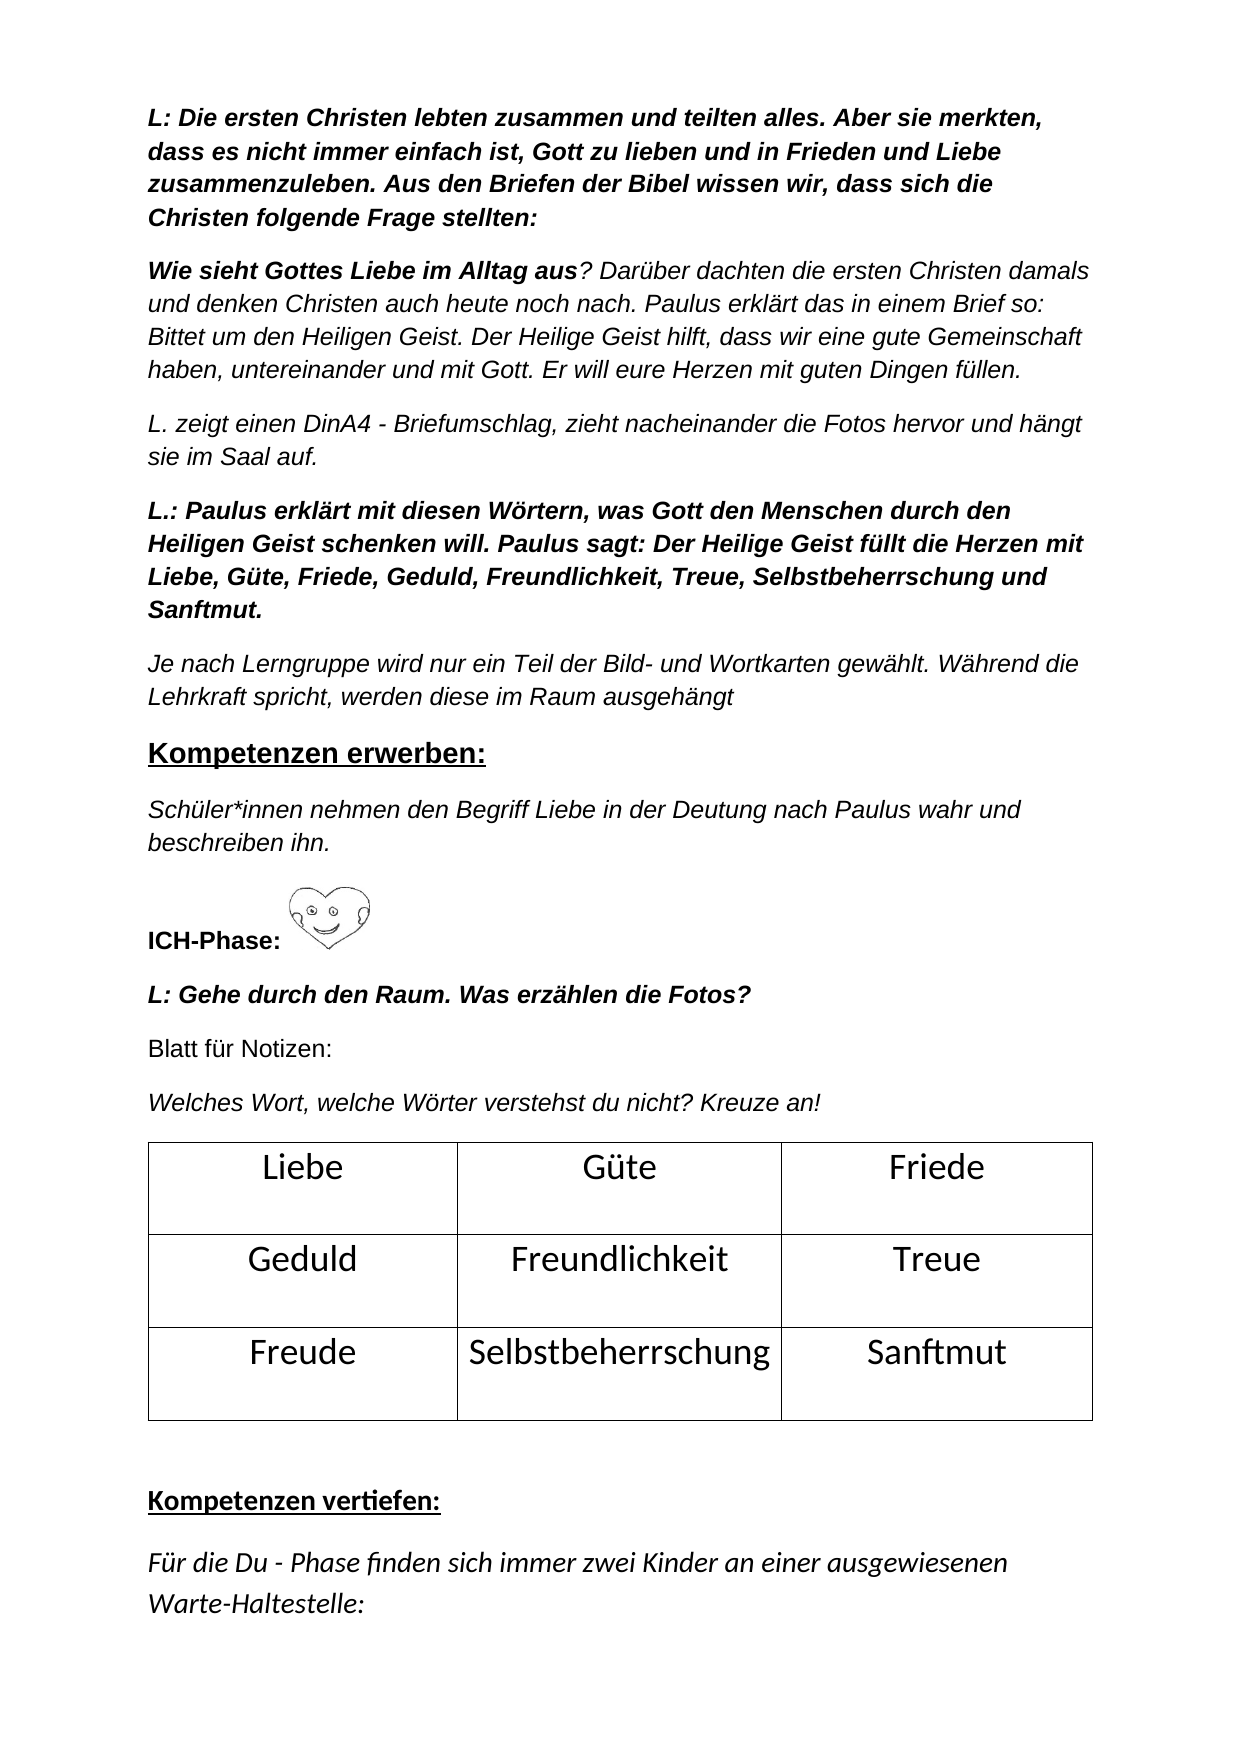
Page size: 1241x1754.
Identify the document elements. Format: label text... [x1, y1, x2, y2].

text Je nach Lerngruppe wird nur ein Teil der Bild- und Wortkarten gewählt. Während die Lehrkraft spricht, werden diese im Raum ausgehängt [148, 649, 1093, 711]
text L. zeigt einen DinA4 - Briefumschlag, zieht nacheinander die Fotos hervor und hängt sie im Saal auf. [148, 409, 1093, 471]
text L.: Paulus erklärt mit diesen Wörtern, was Gott den Menschen durch den Heiligen Geist schenken will. Paulus sagt: Der Heilige Geist füllt die Herzen mit Liebe, Güte, Friede, Geduld, Freundlichkeit, Treue, Selbstbeherrschung und Sanftmut. [148, 496, 1093, 624]
text L: Gehe durch den Raum. Was erzählen die Fotos? [148, 980, 1093, 1009]
picture [288, 882, 371, 950]
table_cell Freude [149, 1328, 457, 1420]
text Blatt für Notizen: [148, 1034, 1093, 1063]
table_cell Selbstbeherrschung [458, 1328, 781, 1420]
text Kompetenzen vertiefen: [148, 1482, 1093, 1518]
table_cell Treue [782, 1235, 1092, 1327]
text Welches Wort, welche Wörter verstehst du nicht? Kreuze an! [148, 1088, 1093, 1116]
text ICH-Phase: [148, 882, 1093, 955]
text Für die Du - Phase finden sich immer zwei Kinder an einer ausgewiesenen Warte-Haltestelle: [148, 1544, 1093, 1621]
text Schüler*innen nehmen den Begriff Liebe in der Deutung nach Paulus wahr und beschreiben ihn. [148, 795, 1093, 857]
table_cell Freundlichkeit [458, 1235, 781, 1327]
text L: Die ersten Christen lebten zusammen und teilten alles. Aber sie merkten, dass es nicht immer einfach ist, Gott zu lieben und in Frieden und Liebe zusammenzuleben. Aus den Briefen der Bibel wissen wir, dass sich die Christen folgende Frage stellten: [148, 103, 1093, 231]
table_cell Geduld [149, 1235, 457, 1327]
text Kompetenzen erwerben: [148, 736, 1093, 769]
table_header Friede [782, 1143, 1092, 1234]
text Wie sieht Gottes Liebe im Alltag aus? Darüber dachten die ersten Christen damals und denken Christen auch heute noch nach. Paulus erklärt das in einem Brief so: Bittet um den Heiligen Geist. Der Heilige Geist hilft, dass wir eine gute Gemeinschaft haben, untereinander und mit Gott. Er will eure Herzen mit guten Dingen füllen. [148, 256, 1093, 384]
table_header Liebe [149, 1143, 457, 1234]
table_cell Sanftmut [782, 1328, 1092, 1420]
table_header Güte [458, 1143, 781, 1234]
